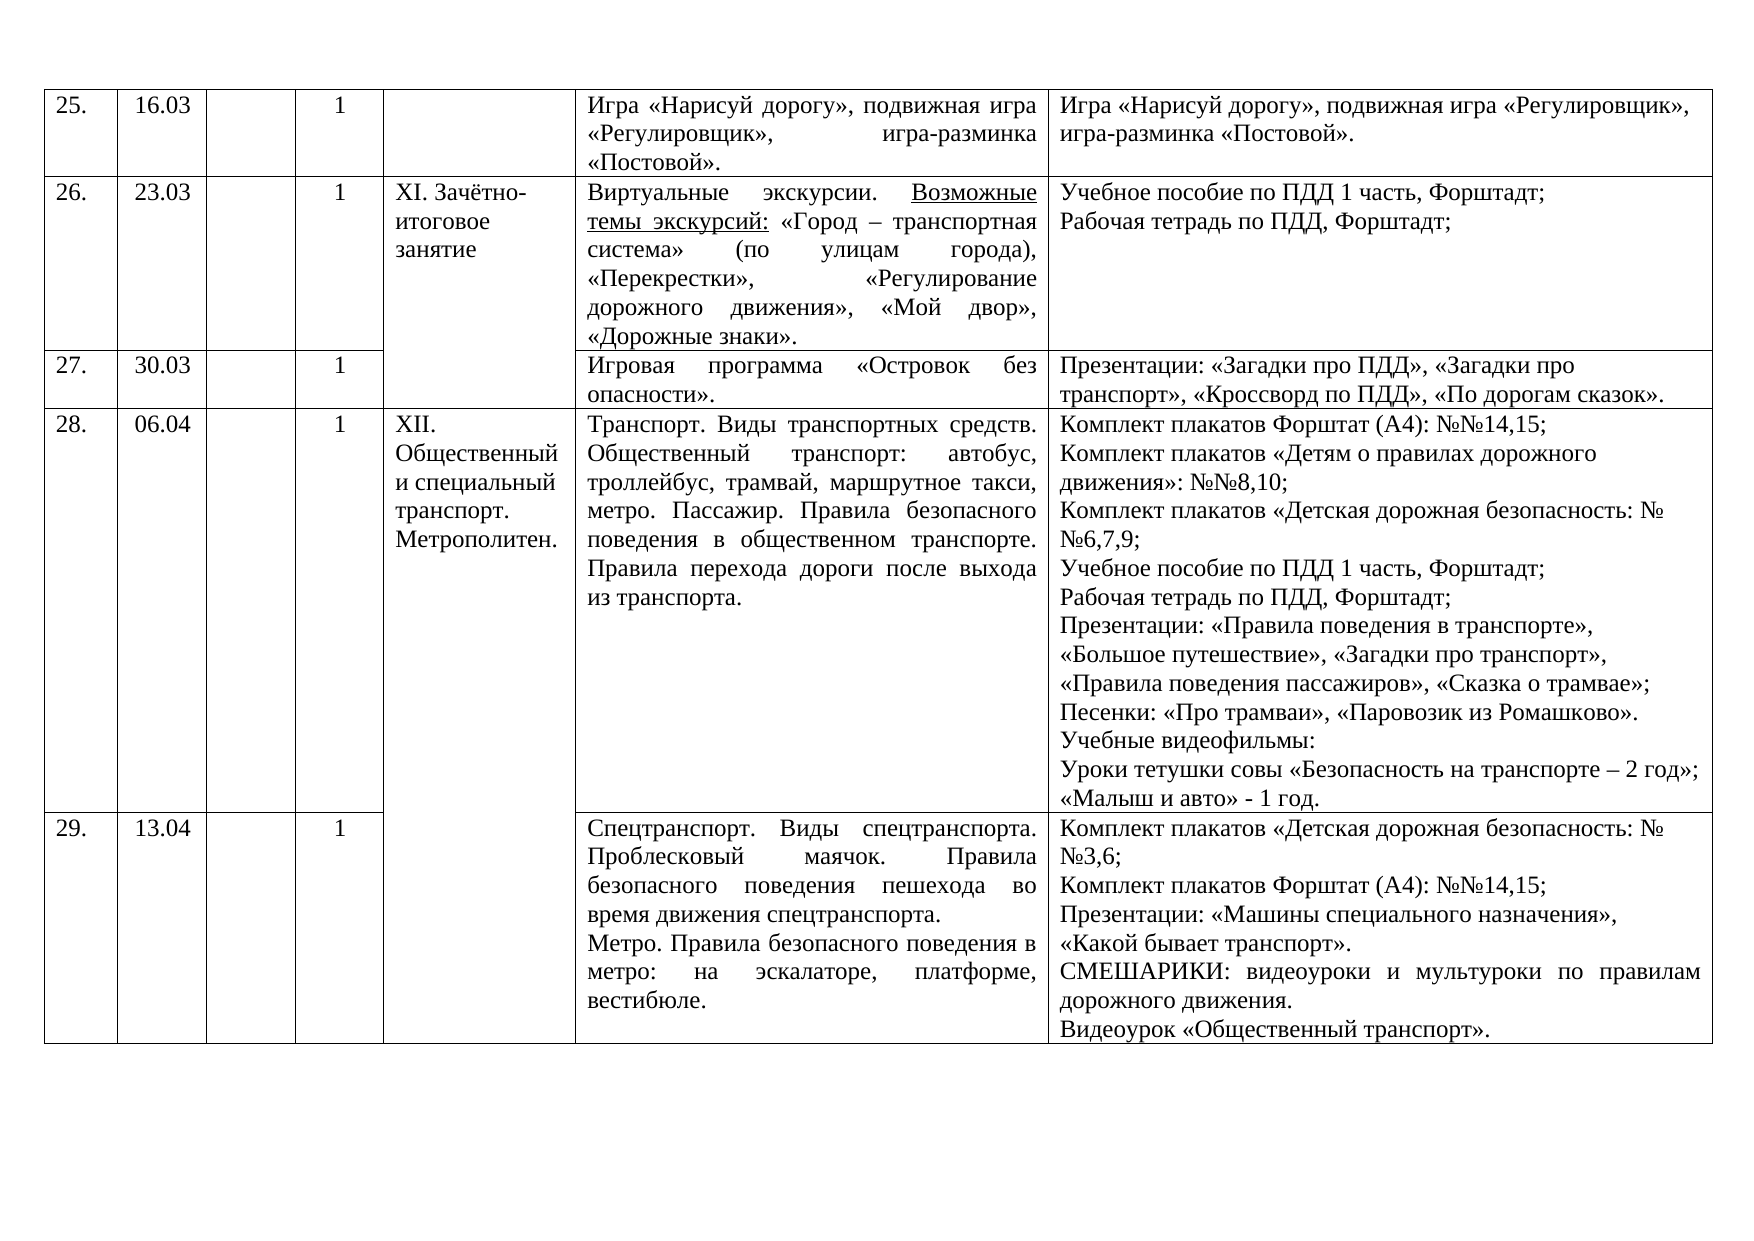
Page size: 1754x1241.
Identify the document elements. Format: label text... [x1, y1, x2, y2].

table_cell 27. [45, 351, 117, 408]
table_cell 06.04 [118, 409, 206, 812]
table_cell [576, 813, 1048, 1043]
table_cell 16.03 [118, 90, 206, 176]
table_cell 28. [45, 409, 117, 812]
table_cell Презентации: «Загадки про ПДД», «Загадки про транспорт», «Кроссворд по ПДД», «По дорогам сказок». [1049, 351, 1712, 408]
table_cell Игра «Нарисуй дорогу», подвижная игра «Регулировщик», игра-разминка «Постовой». [576, 90, 1048, 176]
table_cell 23.03 [118, 177, 206, 349]
table_cell Транспорт. Виды транспортных средств. Общественный транспорт: автобус, троллейбус, трамвай, маршрутное такси, метро. Пассажир. Правила безопасного поведения в общественном транспорте. Правила перехода дороги после выхода из транспорта. [576, 409, 1048, 812]
table_cell 1 [296, 177, 383, 349]
table_cell Виртуальные экскурсии. Возможные темы экскурсий: «Город – транспортная система» (по улицам города), «Перекрестки», «Регулирование дорожного движения», «Мой двор», «Дорожные знаки». [576, 177, 1048, 349]
table_cell [207, 813, 295, 1043]
table_cell [207, 90, 295, 176]
table_cell XII. Общественный и специальный транспорт. Метрополитен. [384, 409, 575, 1043]
table_cell Учебное пособие по ПДД 1 часть, Форштадт; Рабочая тетрадь по ПДД, Форштадт; [1049, 177, 1712, 349]
table_cell 1 [296, 409, 383, 812]
table_cell 25. [45, 90, 117, 176]
table_cell 13.04 [118, 813, 206, 1043]
table_cell 29. [45, 813, 117, 1043]
table_cell 26. [45, 177, 117, 349]
table_cell [207, 351, 295, 408]
table_cell [207, 409, 295, 812]
table_cell 30.03 [118, 351, 206, 408]
table_cell 1 [296, 351, 383, 408]
table_cell 1 [296, 90, 383, 176]
table_cell 1 [296, 813, 383, 1043]
table_cell Игра «Нарисуй дорогу», подвижная игра «Регулировщик», игра-разминка «Постовой». [1049, 90, 1712, 176]
table_cell [207, 177, 295, 349]
table_cell Комплект плакатов Форштат (А4): №№14,15; Комплект плакатов «Детям о правилах дорожного движения»: №№8,10; Комплект плакатов «Детская дорожная безопасность: №№6,7,9; Учебное пособие по ПДД 1 часть, Форштадт; Рабочая тетрадь по ПДД, Форштадт; Презентации: «Правила поведения в транспорте», «Большое путешествие», «Загадки про транспорт», «Правила поведения пассажиров», «Сказка о трамвае»; Песенки: «Про трамваи», «Паровозик из Ромашково». Учебные видеофильмы: Уроки тетушки совы «Безопасность на транспорте – 2 год»; «Малыш и авто» - 1 год. [1049, 409, 1712, 812]
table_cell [1049, 813, 1712, 1043]
table_cell Игровая программа «Островок без опасности». [576, 351, 1048, 408]
table_cell XI. Зачётно- итоговое занятие [384, 177, 575, 408]
